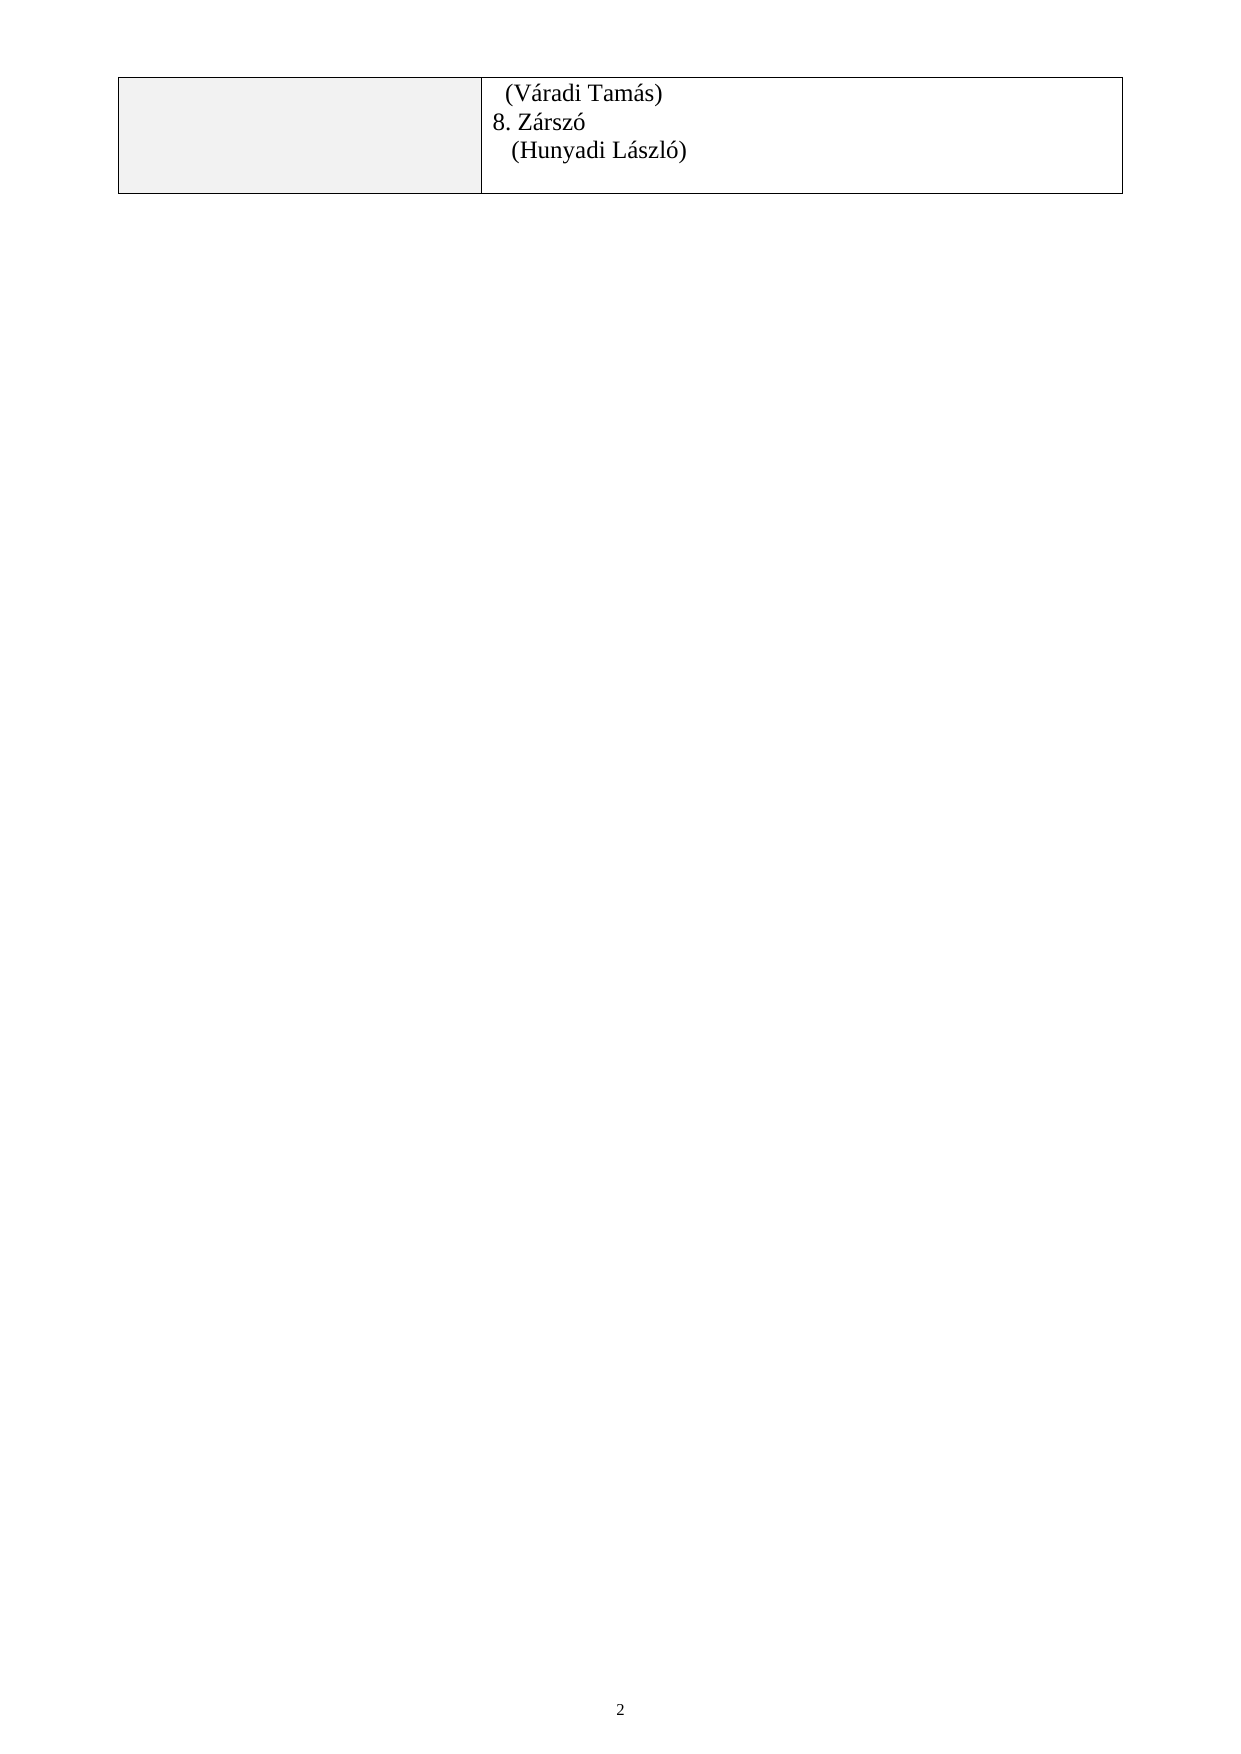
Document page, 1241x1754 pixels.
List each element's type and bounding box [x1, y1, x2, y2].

table_cell [482, 78, 1122, 193]
table_cell [119, 78, 481, 193]
